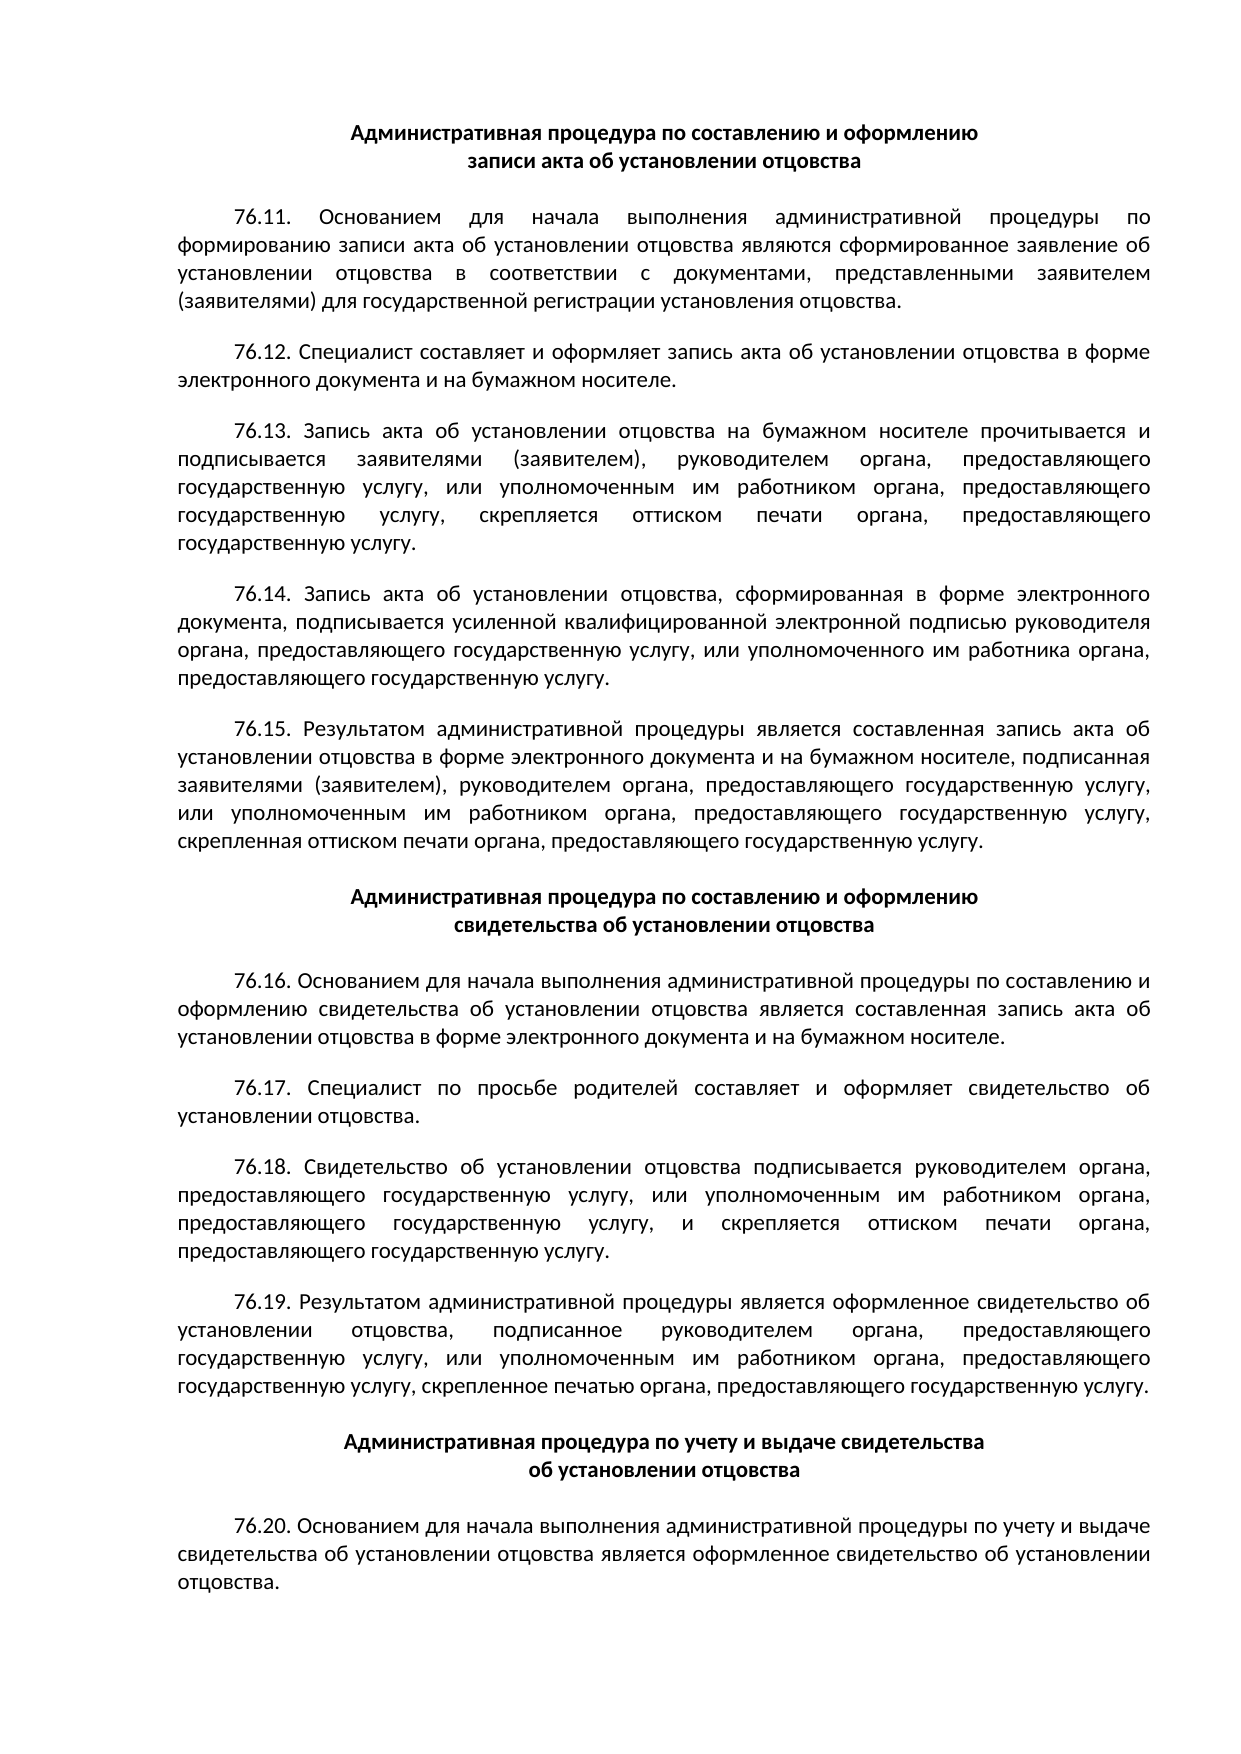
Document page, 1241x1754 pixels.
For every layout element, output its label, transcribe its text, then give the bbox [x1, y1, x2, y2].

title Административная процедура по составлению и оформлению [177, 882, 1152, 910]
text 76.12. Специалист составляет и оформляет запись акта об установлении отцовства в форме электронного документа и на бумажном носителе. [177, 337, 1152, 393]
title свидетельства об установлении отцовства [177, 910, 1152, 938]
text 76.16. Основанием для начала выполнения административной процедуры по составлению и оформлению свидетельства об установлении отцовства является составленная запись акта об установлении отцовства в форме электронного документа и на бумажном носителе. [177, 966, 1152, 1050]
title Административная процедура по составлению и оформлению [177, 118, 1152, 146]
text 76.19. Результатом административной процедуры является оформленное свидетельство об установлении отцовства, подписанное руководителем органа, предоставляющего государственную услугу, или уполномоченным им работником органа, предоставляющего государственную услугу, скрепленное печатью органа, предоставляющего государственную услугу. [177, 1287, 1152, 1399]
title Административная процедура по учету и выдаче свидетельства [177, 1427, 1152, 1455]
title об установлении отцовства [177, 1455, 1152, 1483]
text 76.20. Основанием для начала выполнения административной процедуры по учету и выдаче свидетельства об установлении отцовства является оформленное свидетельство об установлении отцовства. [177, 1511, 1152, 1596]
text 76.13. Запись акта об установлении отцовства на бумажном носителе прочитывается и подписывается заявителями (заявителем), руководителем органа, предоставляющего государственную услугу, или уполномоченным им работником органа, предоставляющего государственную услугу, скрепляется оттиском печати органа, предоставляющего государственную услугу. [177, 416, 1152, 556]
text 76.14. Запись акта об установлении отцовства, сформированная в форме электронного документа, подписывается усиленной квалифицированной электронной подписью руководителя органа, предоставляющего государственную услугу, или уполномоченного им работника органа, предоставляющего государственную услугу. [177, 579, 1152, 691]
text 76.18. Свидетельство об установлении отцовства подписывается руководителем органа, предоставляющего государственную услугу, или уполномоченным им работником органа, предоставляющего государственную услугу, и скрепляется оттиском печати органа, предоставляющего государственную услугу. [177, 1152, 1152, 1264]
text 76.15. Результатом административной процедуры является составленная запись акта об установлении отцовства в форме электронного документа и на бумажном носителе, подписанная заявителями (заявителем), руководителем органа, предоставляющего государственную услугу, или уполномоченным им работником органа, предоставляющего государственную услугу, скрепленная оттиском печати органа, предоставляющего государственную услугу. [177, 714, 1152, 854]
title записи акта об установлении отцовства [177, 146, 1152, 174]
text 76.17. Специалист по просьбе родителей составляет и оформляет свидетельство об установлении отцовства. [177, 1073, 1152, 1129]
text 76.11. Основанием для начала выполнения административной процедуры по формированию записи акта об установлении отцовства являются сформированное заявление об установлении отцовства в соответствии с документами, представленными заявителем (заявителями) для государственной регистрации установления отцовства. [177, 202, 1152, 314]
